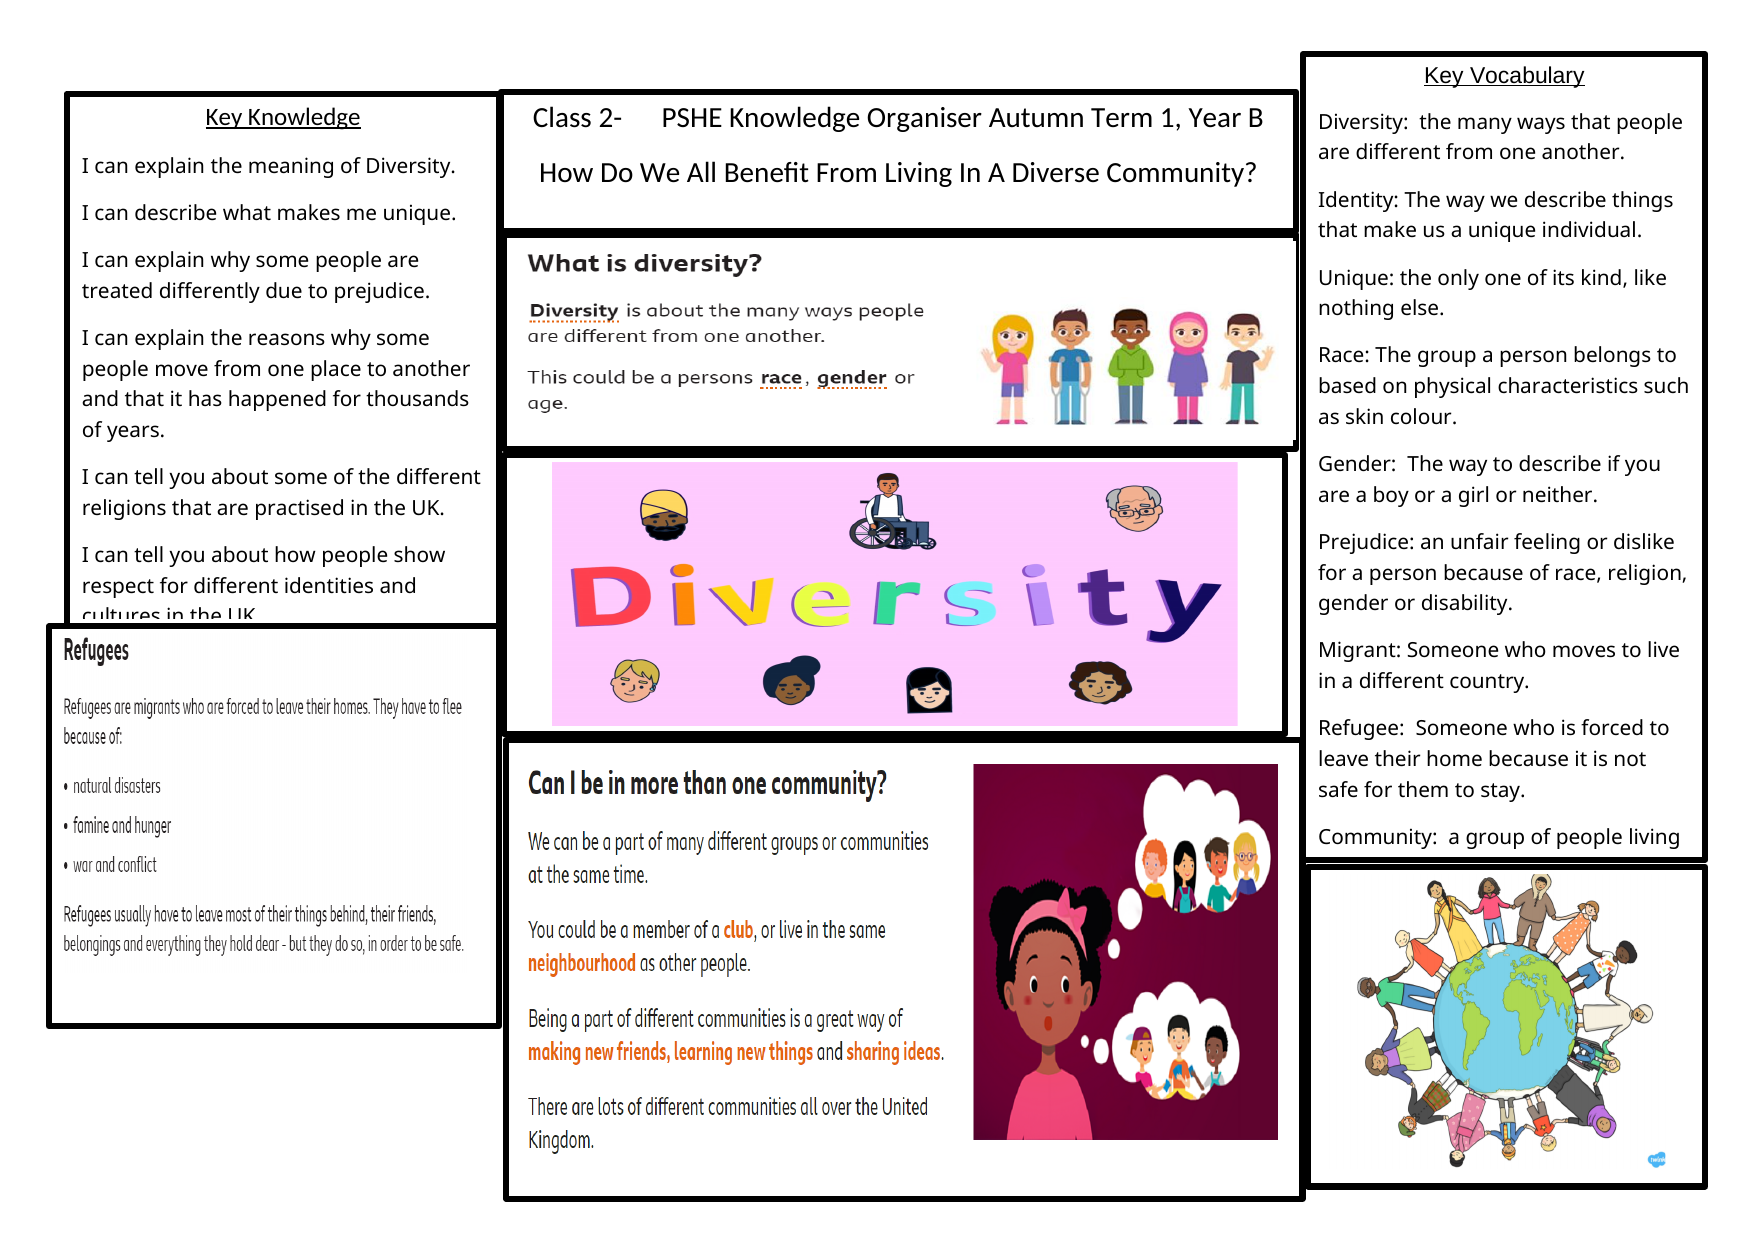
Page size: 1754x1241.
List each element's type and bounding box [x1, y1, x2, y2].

picture [552, 462, 1238, 726]
picture [519, 241, 1296, 440]
picture [1323, 874, 1666, 1169]
picture [63, 633, 467, 973]
picture [524, 747, 1285, 1180]
